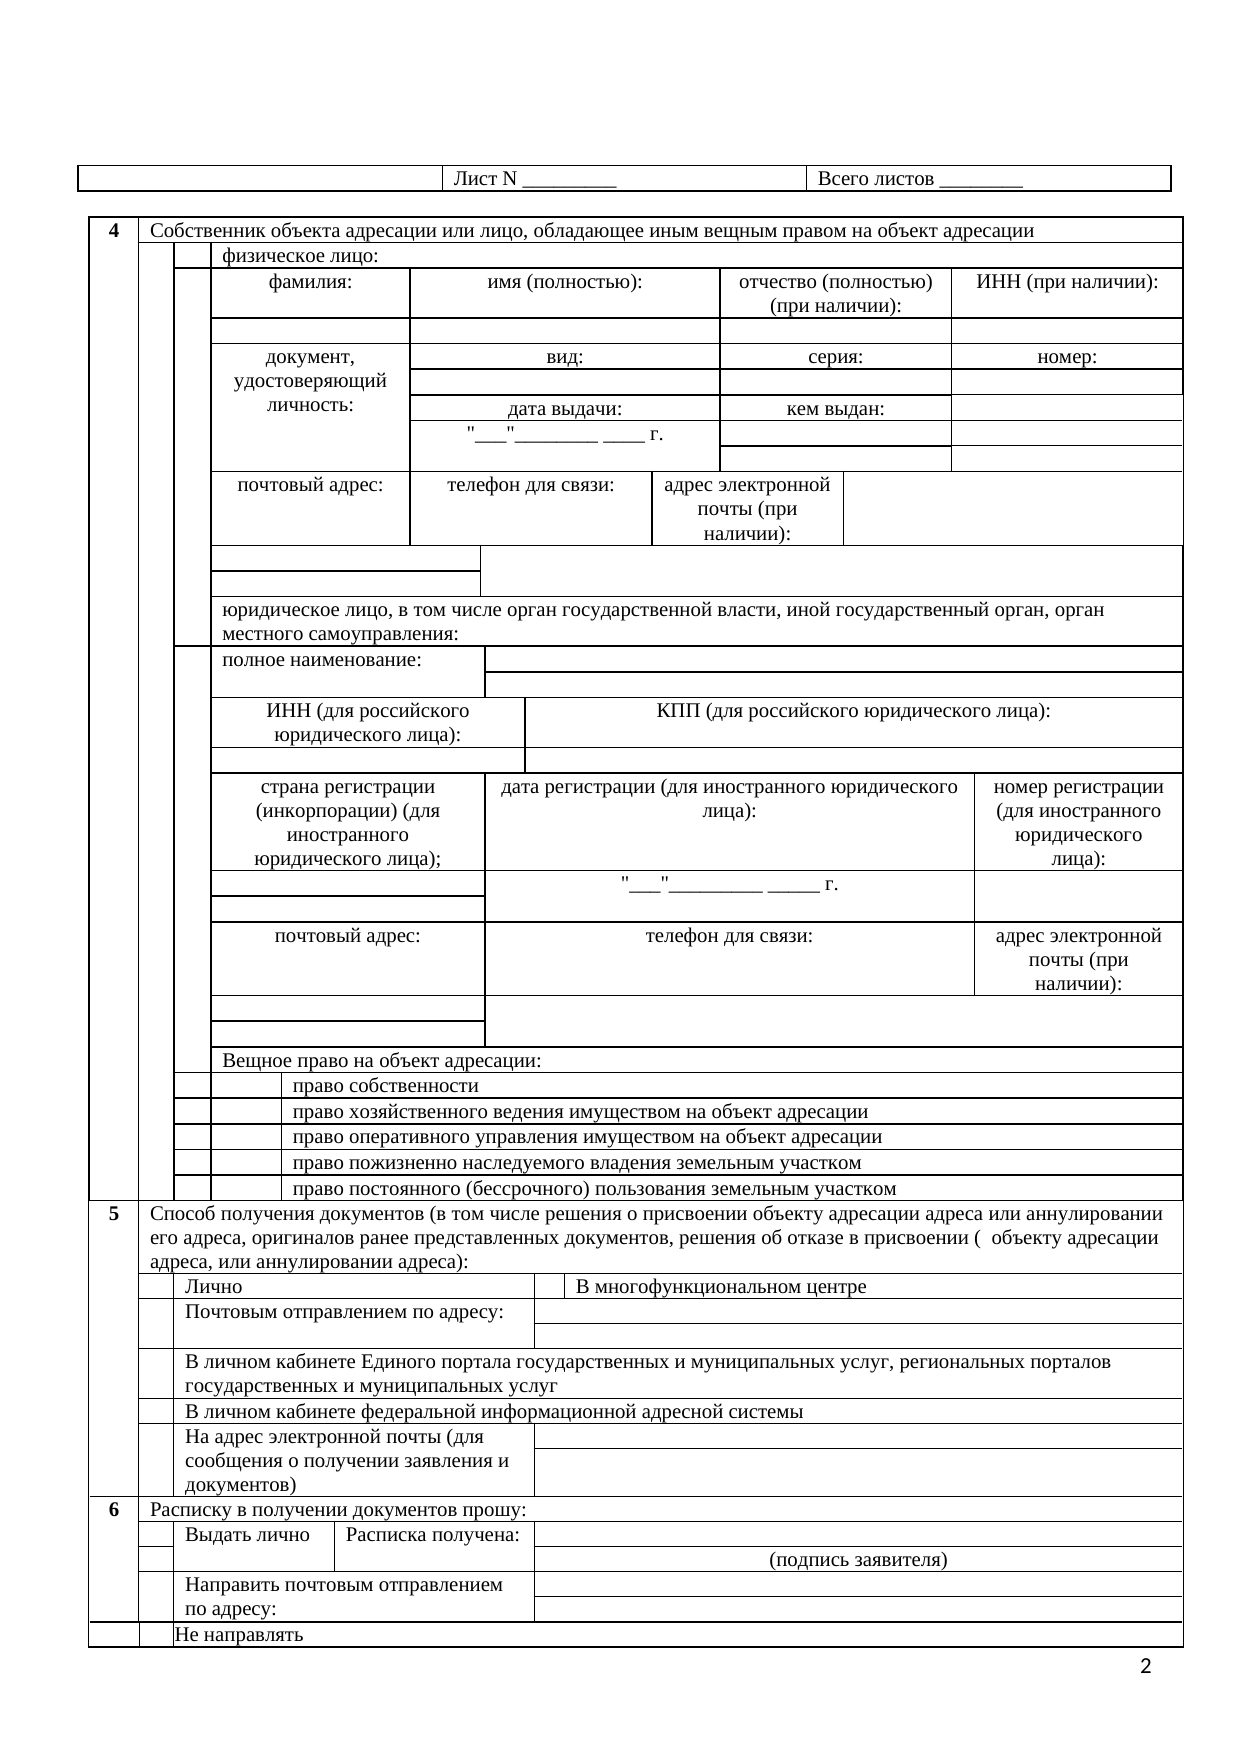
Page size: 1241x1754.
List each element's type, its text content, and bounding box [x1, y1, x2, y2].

table_cell вид: [411, 344, 719, 368]
table_cell номер: [952, 344, 1182, 368]
table_cell [212, 1099, 281, 1123]
table_cell [175, 1099, 210, 1123]
table_cell документ, удостоверяющий личность: [212, 344, 409, 471]
table_cell [721, 319, 951, 343]
table_cell [486, 673, 1182, 697]
table_cell [175, 1073, 210, 1097]
table_cell [212, 996, 484, 1020]
table_cell [535, 1423, 1183, 1448]
table_cell "___"________ ____ г. [411, 421, 719, 445]
table_cell В личном кабинете Единого портала государственных и муниципальных услуг, региональных порталов государственных и муниципальных услуг [174, 1348, 1183, 1397]
table_cell право хозяйственного ведения имуществом на объект адресации [282, 1099, 1182, 1123]
table_cell право постоянного (бессрочного) пользования земельным участком [282, 1176, 1182, 1200]
table_cell [486, 996, 1182, 1046]
table_cell [212, 748, 524, 772]
table_cell "___"_________ _____ г. [486, 871, 974, 921]
table_cell [844, 471, 1183, 544]
table_cell В многофункциональном центре [565, 1273, 1183, 1298]
table_cell [212, 572, 480, 596]
table_cell [175, 269, 210, 596]
table_header Лист N _________ [443, 166, 806, 190]
table_cell [139, 1424, 173, 1496]
table_cell [175, 647, 210, 1046]
table_cell [140, 1623, 173, 1646]
table_cell [175, 1150, 210, 1174]
table_cell номер регистрации (для иностранного юридического лица): [975, 774, 1182, 870]
table_cell [952, 370, 1182, 394]
table_cell почтовый адрес: [212, 923, 484, 995]
table_cell Способ получения документов (в том числе решения о присвоении объекту адресации адреса или аннулировании его адреса, оригиналов ранее представленных документов, решения об отказе в присвоении ( объекту адресации адреса, или аннулировании адреса): [139, 1201, 1183, 1273]
table_cell ИНН (для российского юридического лица): [212, 698, 524, 746]
table_cell [535, 1571, 1183, 1596]
table_cell фамилия: [212, 269, 409, 317]
table_cell право оперативного управления имуществом на объект адресации [282, 1125, 1182, 1148]
table_cell право пожизненно наследуемого владения земельным участком [282, 1150, 1182, 1174]
table_cell [139, 1299, 173, 1348]
table_cell Не направлять [174, 1621, 1183, 1646]
table_cell [411, 319, 719, 343]
table_cell серия: [721, 344, 951, 368]
table_cell [212, 319, 409, 343]
table_cell [212, 1176, 281, 1200]
table_cell [535, 1298, 1183, 1323]
table_cell (подпись заявителя) [535, 1546, 1183, 1571]
table_header Всего листов ________ [807, 166, 1170, 190]
table_cell 5 [89, 1201, 138, 1496]
table_cell дата выдачи: [411, 396, 719, 419]
table_cell [481, 546, 1182, 596]
table_cell [139, 1274, 173, 1298]
table_cell [721, 447, 951, 471]
table_cell [212, 1022, 484, 1046]
table_cell [175, 1125, 210, 1148]
table_cell [212, 1150, 281, 1174]
table_cell [952, 395, 1183, 419]
table_cell [212, 1073, 281, 1097]
table_cell [212, 546, 480, 570]
table_cell [952, 319, 1182, 343]
table_cell [175, 1046, 210, 1072]
table_cell адрес электронной почты (при наличии): [653, 472, 843, 544]
table_cell [535, 1521, 1183, 1546]
table_cell [535, 1448, 1183, 1496]
table_cell [175, 1176, 210, 1200]
table_cell [139, 243, 173, 1200]
table_cell почтовый адрес: [212, 472, 409, 544]
table_cell юридическое лицо, в том числе орган государственной власти, иной государственный орган, орган местного самоуправления: [212, 597, 1182, 645]
table_cell [139, 1572, 173, 1621]
table_cell [175, 243, 210, 267]
table_cell адрес электронной почты (при наличии): [975, 923, 1182, 995]
table_header Собственник объекта адресации или лицо, обладающее иным вещным правом на объект адресации [139, 218, 1182, 242]
table_cell [721, 421, 951, 445]
table_cell [139, 1522, 173, 1546]
table_cell [139, 1399, 173, 1423]
table_cell [139, 1349, 173, 1397]
table_cell [952, 445, 1183, 471]
table_cell телефон для связи: [411, 472, 651, 544]
table_cell страна регистрации (инкорпорации) (для иностранного юридического лица); [212, 774, 484, 870]
table_cell [212, 1125, 281, 1148]
table_cell [411, 370, 719, 394]
table_cell Расписка получена: [335, 1522, 534, 1571]
table_cell КПП (для российского юридического лица): [526, 698, 1182, 746]
table_cell [89, 1622, 139, 1646]
table_header 4 [90, 218, 138, 1200]
table_cell [975, 871, 1182, 921]
table_cell телефон для связи: [486, 923, 974, 995]
table_cell [526, 748, 1182, 772]
table_cell Вещное право на объект адресации: [212, 1048, 1182, 1072]
table_cell отчество (полностью) (при наличии): [721, 269, 951, 317]
table_cell [175, 596, 210, 645]
table_cell В личном кабинете федеральной информационной адресной системы [174, 1398, 1183, 1423]
table_cell [535, 1274, 564, 1298]
table_cell [535, 1323, 1183, 1348]
table_cell [139, 1547, 173, 1571]
table_cell [486, 647, 1182, 671]
table_cell Направить почтовым отправлением по адресу: [174, 1572, 534, 1621]
table_cell полное наименование: [212, 647, 484, 697]
table_cell кем выдан: [721, 396, 951, 419]
table_cell [411, 445, 719, 471]
table_cell [212, 871, 484, 895]
table_cell На адрес электронной почты (для сообщения о получении заявления и документов) [174, 1424, 534, 1496]
table_cell Выдать лично [174, 1522, 334, 1571]
table_cell [952, 420, 1183, 445]
table_cell Почтовым отправлением по адресу: [174, 1299, 534, 1348]
table_cell [721, 370, 951, 394]
table_cell [212, 897, 484, 921]
table_cell ИНН (при наличии): [952, 269, 1182, 317]
table_cell физическое лицо: [212, 243, 1182, 267]
table_cell Расписку в получении документов прошу: [139, 1496, 1183, 1521]
table_cell дата регистрации (для иностранного юридического лица): [486, 774, 974, 870]
table_cell имя (полностью): [411, 269, 719, 317]
table_cell право собственности [282, 1073, 1182, 1097]
table_cell [535, 1596, 1183, 1621]
table_cell 6 [89, 1497, 138, 1621]
table_cell Лично [174, 1274, 534, 1298]
table_header [79, 166, 442, 190]
